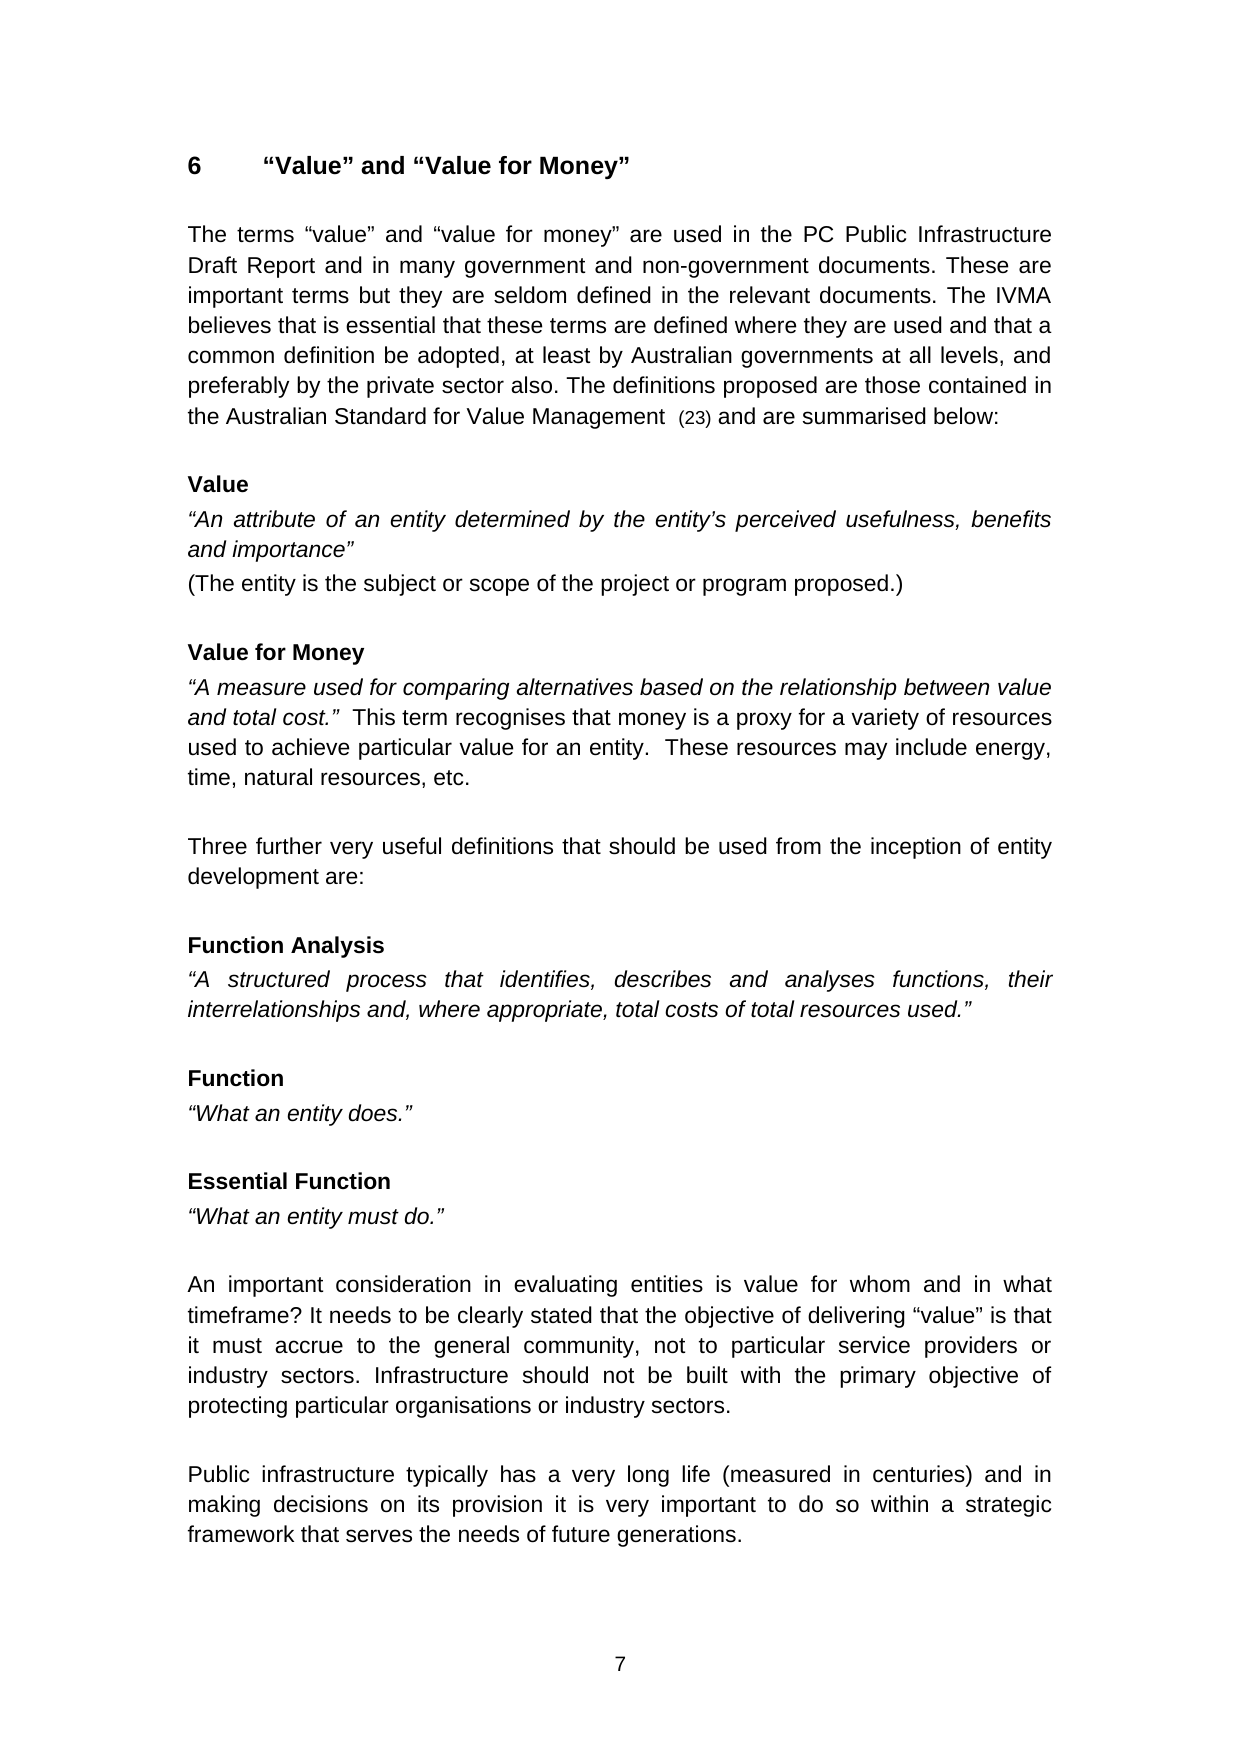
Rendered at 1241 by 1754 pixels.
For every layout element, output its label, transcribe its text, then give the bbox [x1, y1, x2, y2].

text “What an entity does.” [187, 1097, 1053, 1127]
text Three further very useful definitions that should be used from the inception of entity development are: [187, 830, 1053, 891]
text “An attribute of an entity determined by the entity’s perceived usefulness, benefits and importance” [187, 503, 1053, 563]
text The terms “value” and “value for money” are used in the PC Public Infrastructure Draft Report and in many government and non-government documents. These are important terms but they are seldom defined in the relevant documents. The IVMA believes that is essential that these terms are defined where they are used and that a common definition be adopted, at least by Australian governments at all levels, and preferably by the private sector also. The definitions proposed are those contained in the Australian Standard for Value Management (23) and are summarised below: [187, 219, 1053, 430]
text Function Analysis [187, 929, 1053, 959]
text “What an entity must do.” [187, 1200, 1053, 1230]
text (The entity is the subject or scope of the project or program proposed.) [187, 568, 1053, 598]
text Function [187, 1062, 1053, 1093]
text An important consideration in evaluating entities is value for whom and in what timeframe? It needs to be clearly stated that the objective of delivering “value” is that it must accrue to the general community, not to particular service providers or industry sectors. Infrastructure should not be built with the primary objective of protecting particular organisations or industry sectors. [187, 1269, 1053, 1420]
text Essential Function [187, 1166, 1053, 1196]
text 6 “Value” and “Value for Money” [187, 150, 1053, 180]
text “A measure used for comparing alternatives based on the relationship between value and total cost.” This term recognises that money is a proxy for a variety of resources used to achieve particular value for an entity. These resources may include energy, time, natural resources, etc. [187, 671, 1053, 792]
text Value for Money [187, 636, 1053, 667]
text Value [187, 469, 1053, 499]
text Public infrastructure typically has a very long life (measured in centuries) and in making decisions on its provision it is very important to do so within a strategic framework that serves the needs of future generations. [187, 1458, 1053, 1549]
text “A structured process that identifies, describes and analyses functions, their interrelationships and, where appropriate, total costs of total resources used.” [187, 963, 1053, 1024]
